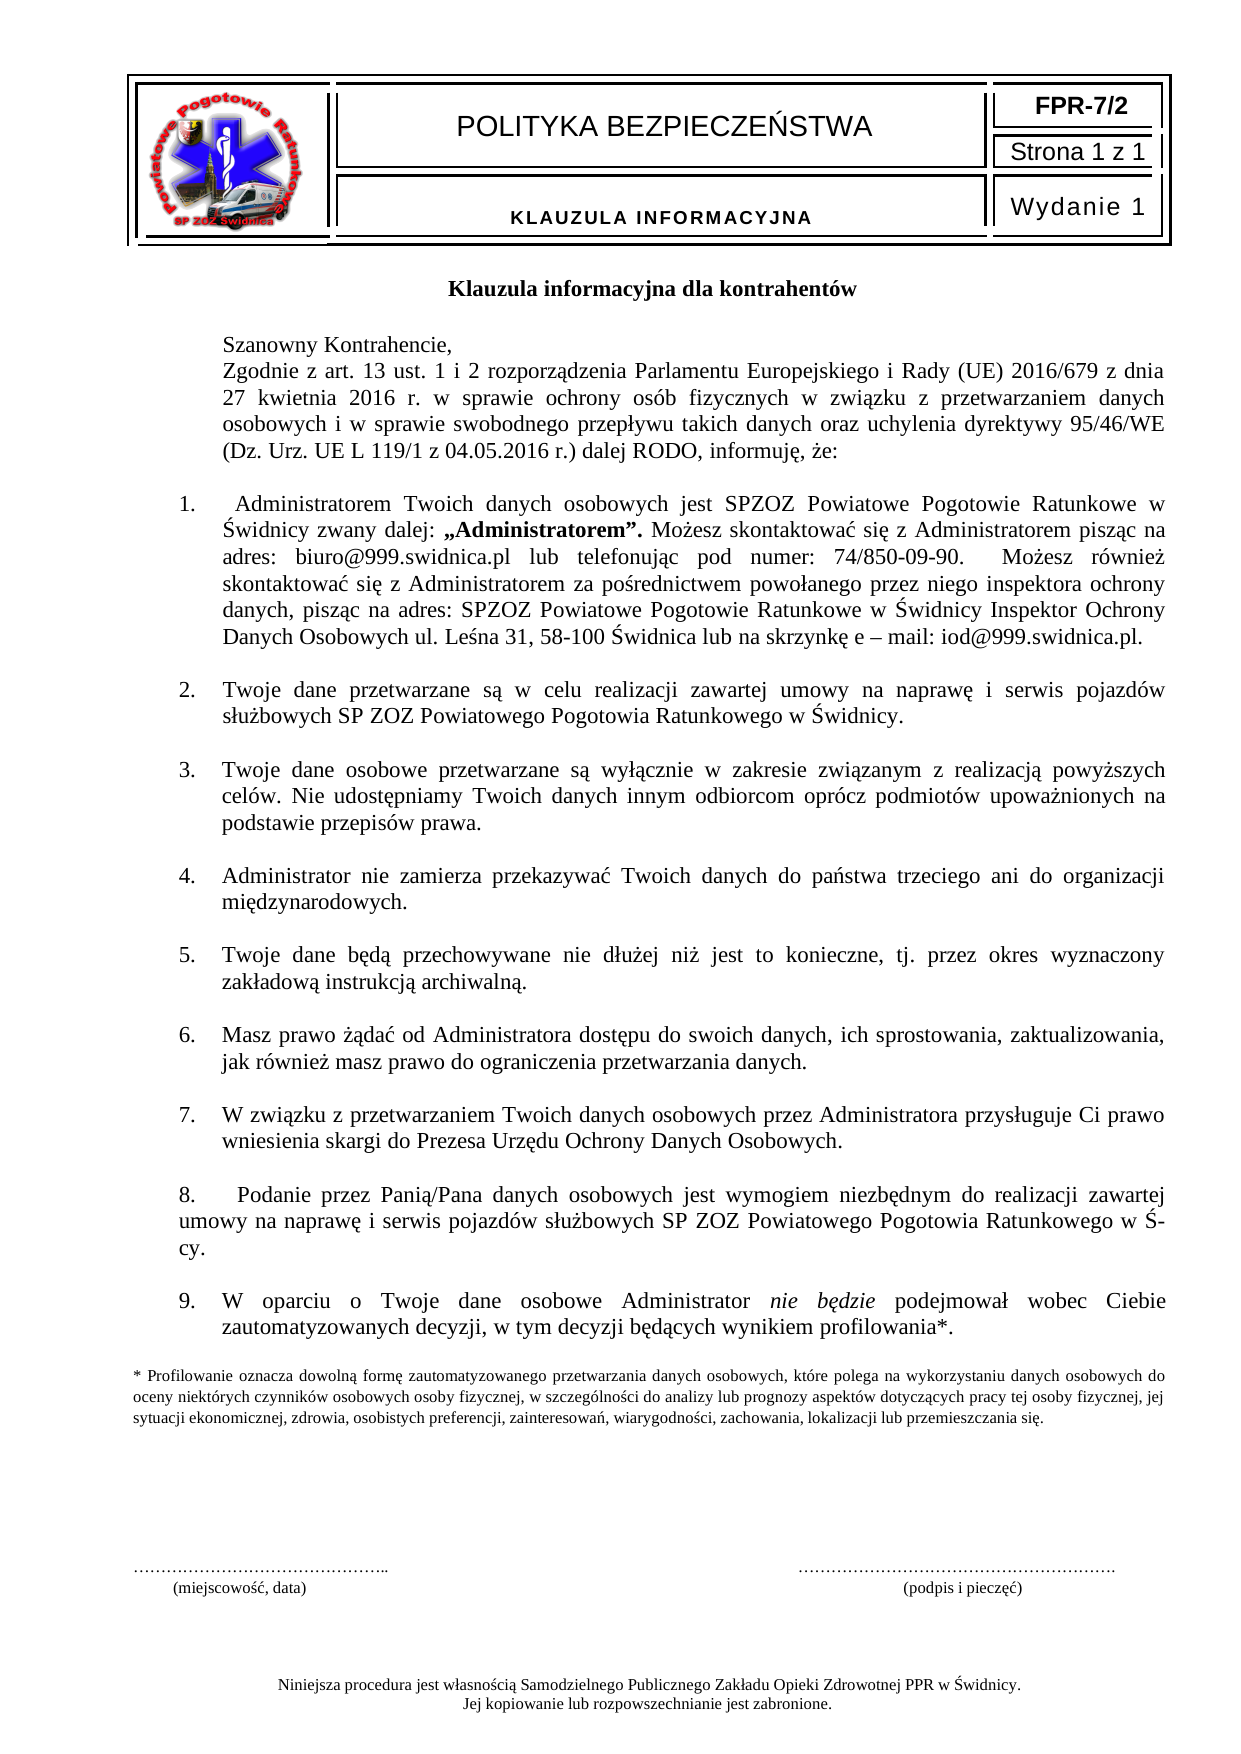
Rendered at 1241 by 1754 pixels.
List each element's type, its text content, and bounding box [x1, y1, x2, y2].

list 7. W związku z przetwarzaniem Twoich danych osobowych przez Administratora przysługuje Ci prawo wniesienia skargi do Prezesa Urzędu Ochrony Danych Osobowych. [178, 1101, 1166, 1154]
picture [140, 85, 305, 235]
text ……………………………………….. …………………………………………………. [133, 1558, 1166, 1576]
list Administratorem Twoich danych osobowych jest SPZOZ Powiatowe Pogotowie Ratunkowe w Świdnicy zwany dalej: „Administratorem”. Możesz skontaktować się z Administratorem pisząc na adres: biuro@999.swidnica.pl lub telefonując pod numer: 74/850-09-90. Możesz również skontaktować się z Administratorem za pośrednictwem powołanego przez niego inspektora ochrony danych, pisząc na adres: SPZOZ Powiatowe Pogotowie Ratunkowe w Świdnicy Inspektor Ochrony Danych Osobowych ul. Leśna 31, 58-100 Świdnica lub na skrzynkę e – mail: iod@999.swidnica.pl. [178, 490, 1166, 649]
text (miejscowość, data) (podpis i pieczęć) [133, 1579, 1166, 1597]
list 3. Twoje dane osobowe przetwarzane są wyłącznie w zakresie związanym z realizacją powyższych celów. Nie udostępniamy Twoich danych innym odbiorcom oprócz podmiotów upoważnionych na podstawie przepisów prawa. [178, 755, 1166, 835]
list 5. Twoje dane będą przechowywane nie dłużej niż jest to konieczne, tj. przez okres wyznaczony zakładową instrukcją archiwalną. [178, 941, 1166, 994]
list 6. Masz prawo żądać od Administratora dostępu do swoich danych, ich sprostowania, zaktualizowania, jak również masz prawo do ograniczenia przetwarzania danych. [178, 1021, 1166, 1074]
list 9. W oparciu o Twoje dane osobowe Administrator nie będzie podejmował wobec Ciebie zautomatyzowanych decyzji, w tym decyzji będących wynikiem profilowania*. [178, 1287, 1166, 1340]
list Zgodnie z art. 13 ust. 1 i 2 rozporządzenia Parlamentu Europejskiego i Rady (UE) 2016/679 z dnia 27 kwietnia 2016 r. w sprawie ochrony osób fizycznych w związku z przetwarzaniem danych osobowych i w sprawie swobodnego przepływu takich danych oraz uchylenia dyrektywy 95/46/WE (Dz. Urz. UE L 119/1 z 04.05.2016 r.) dalej RODO, informuję, że: [222, 357, 1166, 463]
text Klauzula informacyjna dla kontrahentów [133, 275, 1166, 301]
list 4. Administrator nie zamierza przekazywać Twoich danych do państwa trzeciego ani do organizacji międzynarodowych. [178, 862, 1166, 915]
text * Profilowanie oznacza dowolną formę zautomatyzowanego przetwarzania danych osobowych, które polega na wykorzystaniu danych osobowych do oceny niektórych czynników osobowych osoby fizycznej, w szczególności do analizy lub prognozy aspektów dotyczących pracy tej osoby fizycznej, jej sytuacji ekonomicznej, zdrowia, osobistych preferencji, zainteresowań, wiarygodności, zachowania, lokalizacji lub przemieszczania się. [133, 1366, 1166, 1427]
list Szanowny Kontrahencie, [222, 330, 1166, 357]
list Twoje dane przetwarzane są w celu realizacji zawartej umowy na naprawę i serwis pojazdów służbowych SP ZOZ Powiatowego Pogotowia Ratunkowego w Świdnicy. [178, 676, 1166, 729]
list 8. Podanie przez Panią/Pana danych osobowych jest wymogiem niezbędnym do realizacji zawartej umowy na naprawę i serwis pojazdów służbowych SP ZOZ Powiatowego Pogotowia Ratunkowego w Ś-cy. [178, 1180, 1166, 1260]
